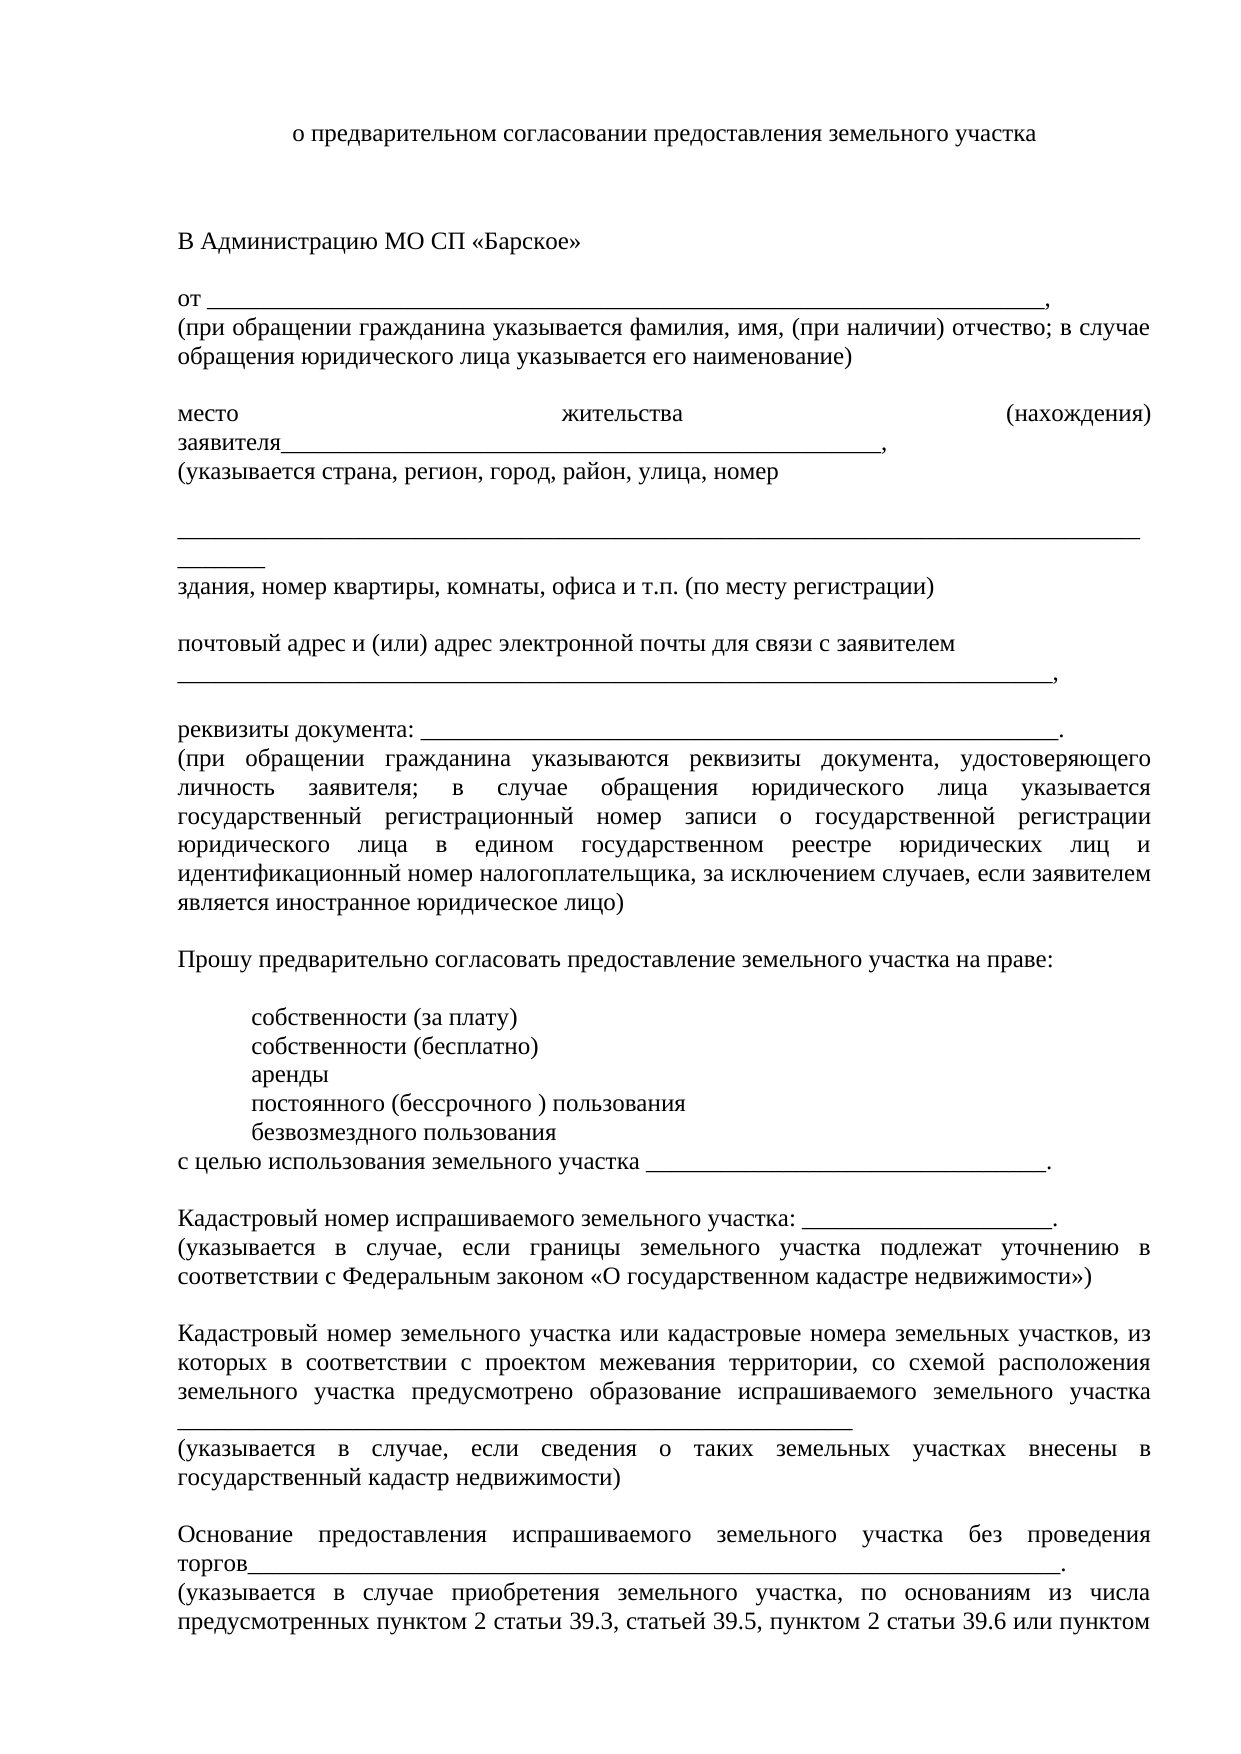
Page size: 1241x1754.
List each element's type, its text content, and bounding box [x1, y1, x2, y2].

text (указывается в случае, если границы земельного участка подлежат уточнению в соответствии с Федеральным законом «О государственном кадастре недвижимости») [177, 1232, 1152, 1289]
text о предварительном согласовании предоставления земельного участка [177, 118, 1152, 147]
text  собственности (за плату) [177, 1002, 1152, 1031]
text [177, 1577, 1152, 1634]
text (указывается страна, регион, город, район, улица, номер [177, 456, 1152, 484]
text Кадастровый номер земельного участка или кадастровые номера земельных участков, из которых в соответствии с проектом межевания территории, со схемой расположения земельного участка предусмотрено образование испрашиваемого земельного участка ______________________________________________________ [177, 1318, 1152, 1433]
text Прошу предварительно согласовать предоставление земельного участка на праве: [177, 944, 1152, 973]
text реквизиты документа: ___________________________________________________. [177, 714, 1152, 743]
text  аренды [177, 1059, 1152, 1088]
text почтовый адрес и (или) адрес электронной почты для связи с заявителем [177, 628, 1152, 657]
text с целью использования земельного участка ________________________________. [177, 1146, 1152, 1174]
text место жительства (нахождения) заявителя________________________________________________, [177, 398, 1152, 456]
text  безвозмездного пользования [177, 1117, 1152, 1146]
text  собственности (бесплатно) [177, 1031, 1152, 1059]
text Кадастровый номер испрашиваемого земельного участка: ____________________. [177, 1203, 1152, 1232]
text (при обращении гражданина указывается фамилия, имя, (при наличии) отчество; в случае обращения юридического лица указывается его наименование) [177, 312, 1152, 369]
text (при обращении гражданина указываются реквизиты документа, удостоверяющего личность заявителя; в случае обращения юридического лица указывается государственный регистрационный номер записи о государственной регистрации юридического лица в едином государственном реестре юридических лиц и идентификационный номер налогоплательщика, за исключением случаев, если заявителем является иностранное юридическое лицо) [177, 743, 1152, 916]
text здания, номер квартиры, комнаты, офиса и т.п. (по месту регистрации) [177, 571, 1152, 599]
text  постоянного (бессрочного ) пользования [177, 1088, 1152, 1117]
text ______________________________________________________________________, [177, 657, 1152, 686]
text от ___________________________________________________________________, [177, 283, 1152, 312]
text (указывается в случае, если сведения о таких земельных участках внесены в государственный кадастр недвижимости) [177, 1433, 1152, 1491]
text ____________________________________________________________________________________ [177, 513, 1152, 571]
text Основание предоставления испрашиваемого земельного участка без проведения торгов_________________________________________________________________. [177, 1519, 1152, 1577]
text В Администрацию МО СП «Барское» [177, 226, 1152, 254]
